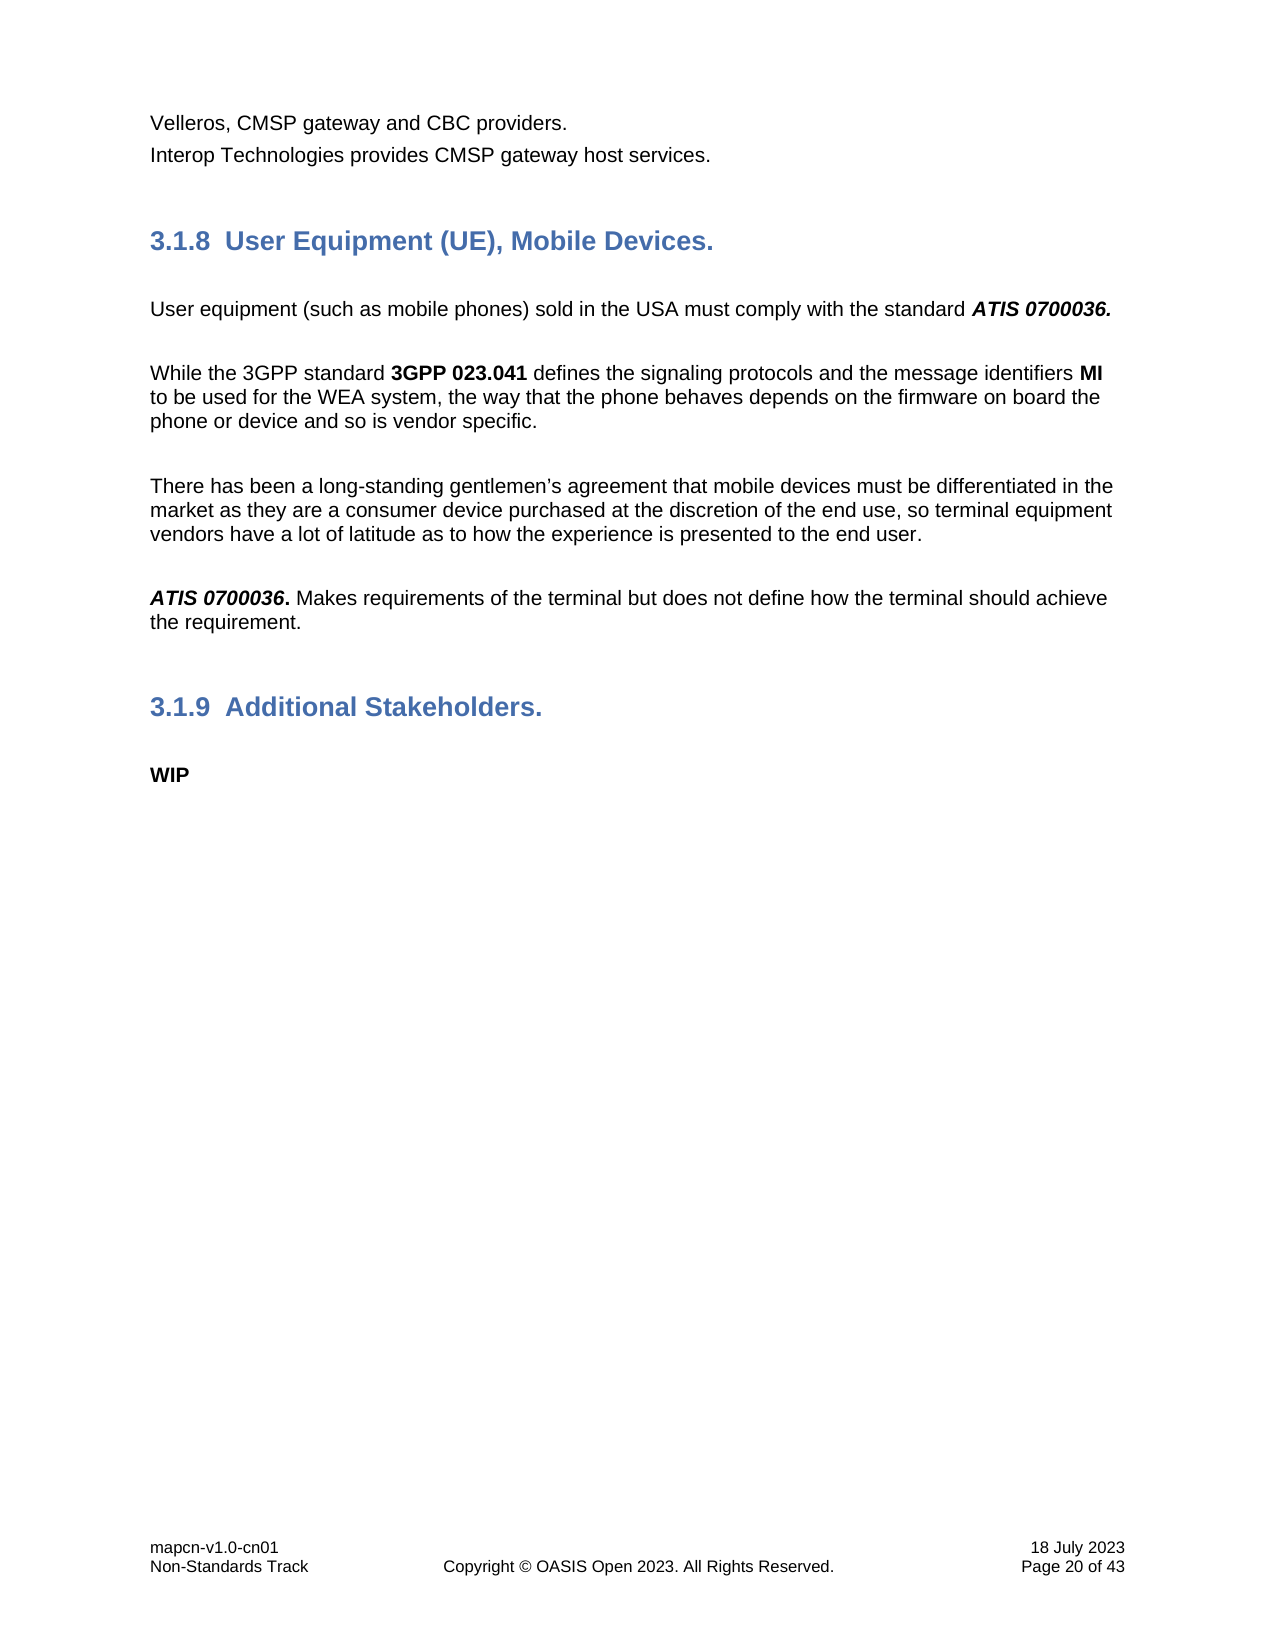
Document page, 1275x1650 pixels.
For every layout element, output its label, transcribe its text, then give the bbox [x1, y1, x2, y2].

text Additional Stakeholders. [150, 691, 1125, 722]
text WIP [150, 763, 1125, 787]
text Velleros, CMSP gateway and CBC providers. [150, 111, 1125, 135]
text ATIS 0700036. Makes requirements of the terminal but does not define how the terminal should achieve the requirement. [150, 586, 1125, 634]
text Interop Technologies provides CMSP gateway host services. [150, 143, 1125, 167]
text User Equipment (UE), Mobile Devices. [150, 224, 1125, 256]
text While the 3GPP standard 3GPP 023.041 defines the signaling protocols and the message identifiers MI to be used for the WEA system, the way that the phone behaves depends on the firmware on board the phone or device and so is vendor specific. [150, 361, 1125, 433]
text There has been a long-standing gentlemen’s agreement that mobile devices must be differentiated in the market as they are a consumer device purchased at the discretion of the end use, so terminal equipment vendors have a lot of latitude as to how the experience is presented to the end user. [150, 473, 1125, 545]
text User equipment (such as mobile phones) sold in the USA must comply with the standard ATIS 0700036. [150, 296, 1125, 320]
